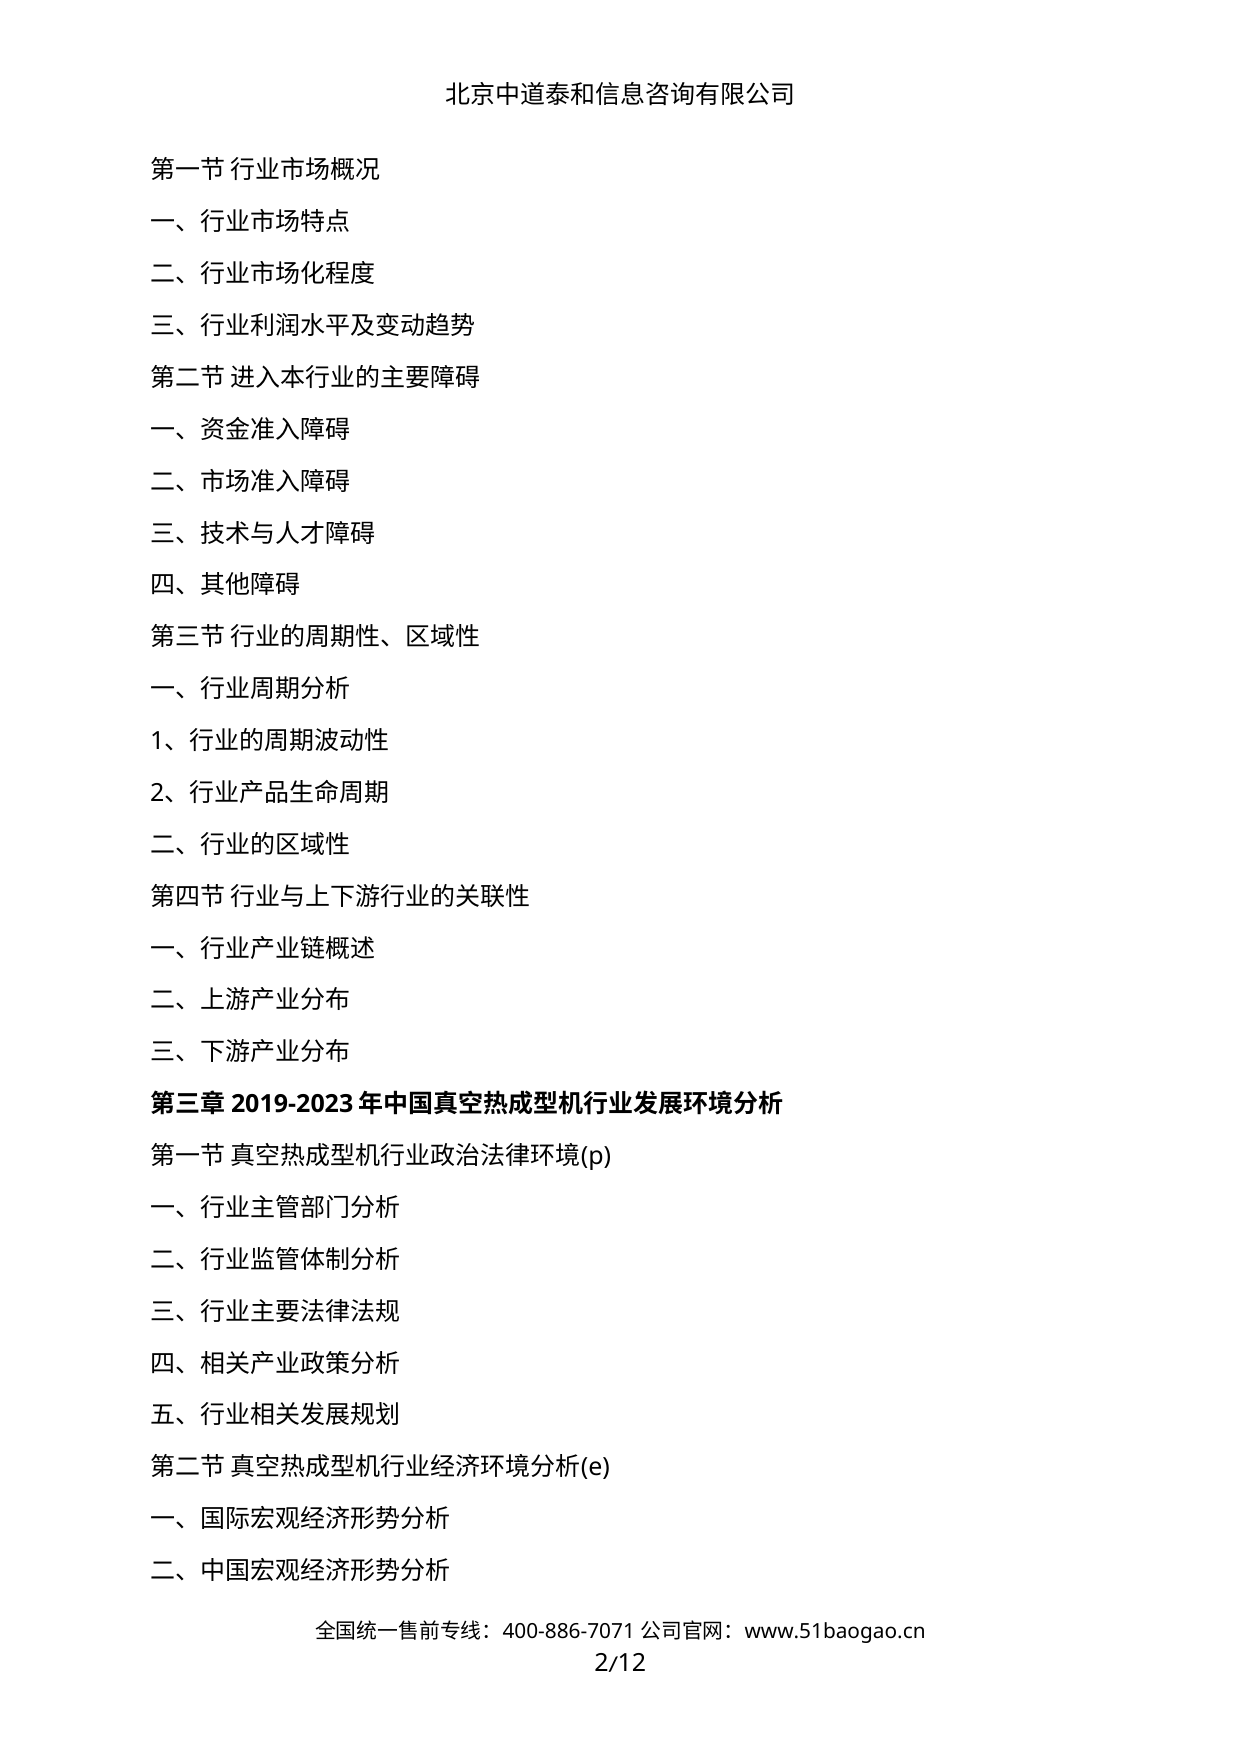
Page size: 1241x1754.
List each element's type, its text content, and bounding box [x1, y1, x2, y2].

text 1、行业的周期波动性 [150, 721, 1090, 757]
text 第三章 2019-2023年中国真空热成型机行业发展环境分析 [150, 1084, 1090, 1120]
text 第三节 行业的周期性、区域性 [150, 617, 1090, 653]
text 三、技术与人才障碍 [150, 513, 1090, 549]
text 2、行业产品生命周期 [150, 772, 1090, 809]
text 二、市场准入障碍 [150, 461, 1090, 497]
text 第一节 真空热成型机行业政治法律环境(p) [150, 1136, 1090, 1172]
text 四、相关产业政策分析 [150, 1343, 1090, 1379]
text 一、资金准入障碍 [150, 409, 1090, 446]
text 第四节 行业与上下游行业的关联性 [150, 876, 1090, 912]
text 二、中国宏观经济形势分析 [150, 1551, 1090, 1587]
text 一、行业市场特点 [150, 202, 1090, 238]
text 二、上游产业分布 [150, 980, 1090, 1016]
text 二、行业市场化程度 [150, 254, 1090, 290]
text 五、行业相关发展规划 [150, 1395, 1090, 1431]
text 二、行业的区域性 [150, 824, 1090, 861]
text 三、行业主要法律法规 [150, 1291, 1090, 1327]
text 三、下游产业分布 [150, 1032, 1090, 1068]
text 一、国际宏观经济形势分析 [150, 1499, 1090, 1535]
text 第二节 真空热成型机行业经济环境分析(e) [150, 1447, 1090, 1483]
text 第二节 进入本行业的主要障碍 [150, 357, 1090, 394]
text 二、行业监管体制分析 [150, 1239, 1090, 1276]
text 一、行业周期分析 [150, 669, 1090, 705]
text 第一节 行业市场概况 [150, 150, 1090, 186]
text 三、行业利润水平及变动趋势 [150, 306, 1090, 342]
text 一、行业主管部门分析 [150, 1187, 1090, 1224]
text 一、行业产业链概述 [150, 928, 1090, 964]
text 四、其他障碍 [150, 565, 1090, 601]
